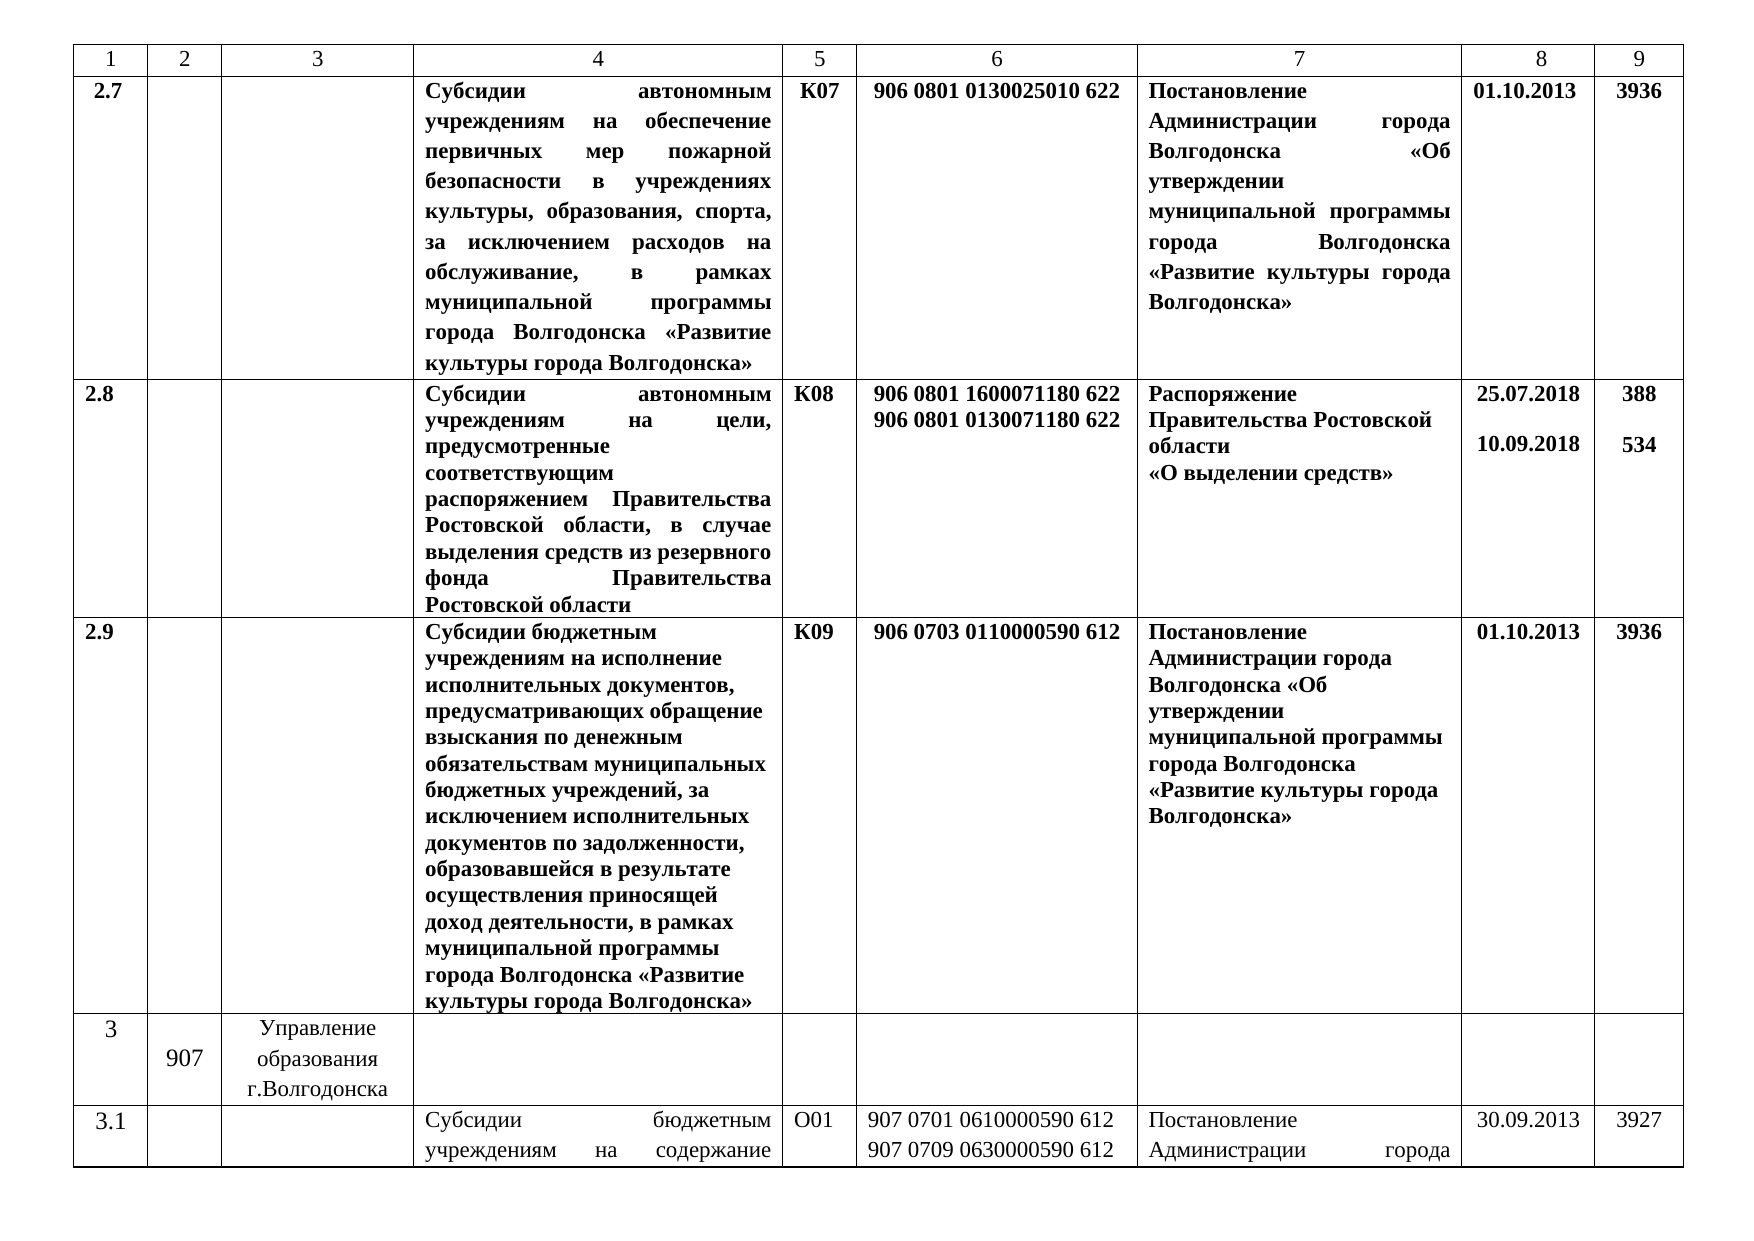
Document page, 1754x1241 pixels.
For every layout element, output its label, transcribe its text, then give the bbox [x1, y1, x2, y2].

table_cell [222, 77, 413, 379]
table_cell [414, 1014, 782, 1105]
table_cell [148, 618, 221, 1013]
table_header 4 [414, 45, 782, 76]
table_cell Субсидии автономным учреждениям на обеспечение первичных мер пожарной безопасности в учреждениях культуры, образования, спорта, за исключением расходов на обслуживание, в рамках муниципальной программы города Волгодонска «Развитие культуры города Волгодонска» [414, 77, 782, 379]
table_cell [148, 380, 221, 617]
table_cell [1138, 1014, 1461, 1105]
table_cell Субсидии бюджетным учреждениям на исполнение исполнительных документов, предусматривающих обращение взыскания по денежным обязательствам муниципальных бюджетных учреждений, за исключением исполнительных документов по задолженности, образовавшейся в результате осуществления приносящей доход деятельности, в рамках муниципальной программы города Волгодонска «Развитие культуры города Волгодонска» [414, 618, 782, 1013]
table_cell О01 [783, 1106, 856, 1166]
table_header 8 [1462, 45, 1594, 76]
table_header 9 [1595, 45, 1683, 76]
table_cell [414, 1106, 782, 1166]
table_cell Распоряжение Правительства Ростовской области «О выделении средств» [1138, 380, 1461, 617]
table_cell 2.7 [74, 77, 147, 379]
table_cell 2.8 [74, 380, 147, 617]
table_cell К07 [783, 77, 856, 379]
table_cell [783, 1014, 856, 1105]
table_header 6 [857, 45, 1137, 76]
table_header 1 [74, 45, 147, 76]
table_cell 3 [74, 1014, 147, 1105]
table_cell Постановление Администрации города Волгодонска «Об утверждении муниципальной программы города Волгодонска «Развитие культуры города Волгодонска» [1138, 618, 1461, 1013]
table_header 7 [1138, 45, 1461, 76]
table_cell [148, 1106, 221, 1166]
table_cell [1138, 1106, 1461, 1166]
table_cell Субсидии автономным учреждениям на цели, предусмотренные соответствующим распоряжением Правительства Ростовской области, в случае выделения средств из резервного фонда Правительства Ростовской области [414, 380, 782, 617]
table_cell К08 [783, 380, 856, 617]
table_cell 3.1 [74, 1106, 147, 1166]
table_cell 906 0801 1600071180 622 906 0801 0130071180 622 [857, 380, 1137, 617]
table_header 2 [148, 45, 221, 76]
table_cell [1595, 1014, 1683, 1105]
table_cell [222, 380, 413, 617]
table_cell [857, 1014, 1137, 1105]
table_cell 01.10.2013 [1462, 77, 1594, 379]
table_cell 3936 [1595, 77, 1683, 379]
table_cell [1462, 1014, 1594, 1105]
table_cell [148, 77, 221, 379]
table_cell 388 534 [1595, 380, 1683, 617]
table_cell Управление образования г.Волгодонска [222, 1014, 413, 1105]
table_header 3 [222, 45, 413, 76]
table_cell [857, 1106, 1137, 1166]
table_cell [222, 1106, 413, 1166]
table_cell 906 0801 0130025010 622 [857, 77, 1137, 379]
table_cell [1138, 77, 1461, 379]
table_cell 906 0703 0110000590 612 [857, 618, 1137, 1013]
table_cell 3927 [1595, 1106, 1683, 1166]
table_cell 30.09.2013 [1462, 1106, 1594, 1166]
table_cell 3936 [1595, 618, 1683, 1013]
table_cell 907 [148, 1014, 221, 1105]
table_cell [222, 618, 413, 1013]
table_cell 25.07.2018 10.09.2018 [1462, 380, 1594, 617]
table_cell 01.10.2013 [1462, 618, 1594, 1013]
table_header 5 [783, 45, 856, 76]
table_cell 2.9 [74, 618, 147, 1013]
table_cell К09 [783, 618, 856, 1013]
